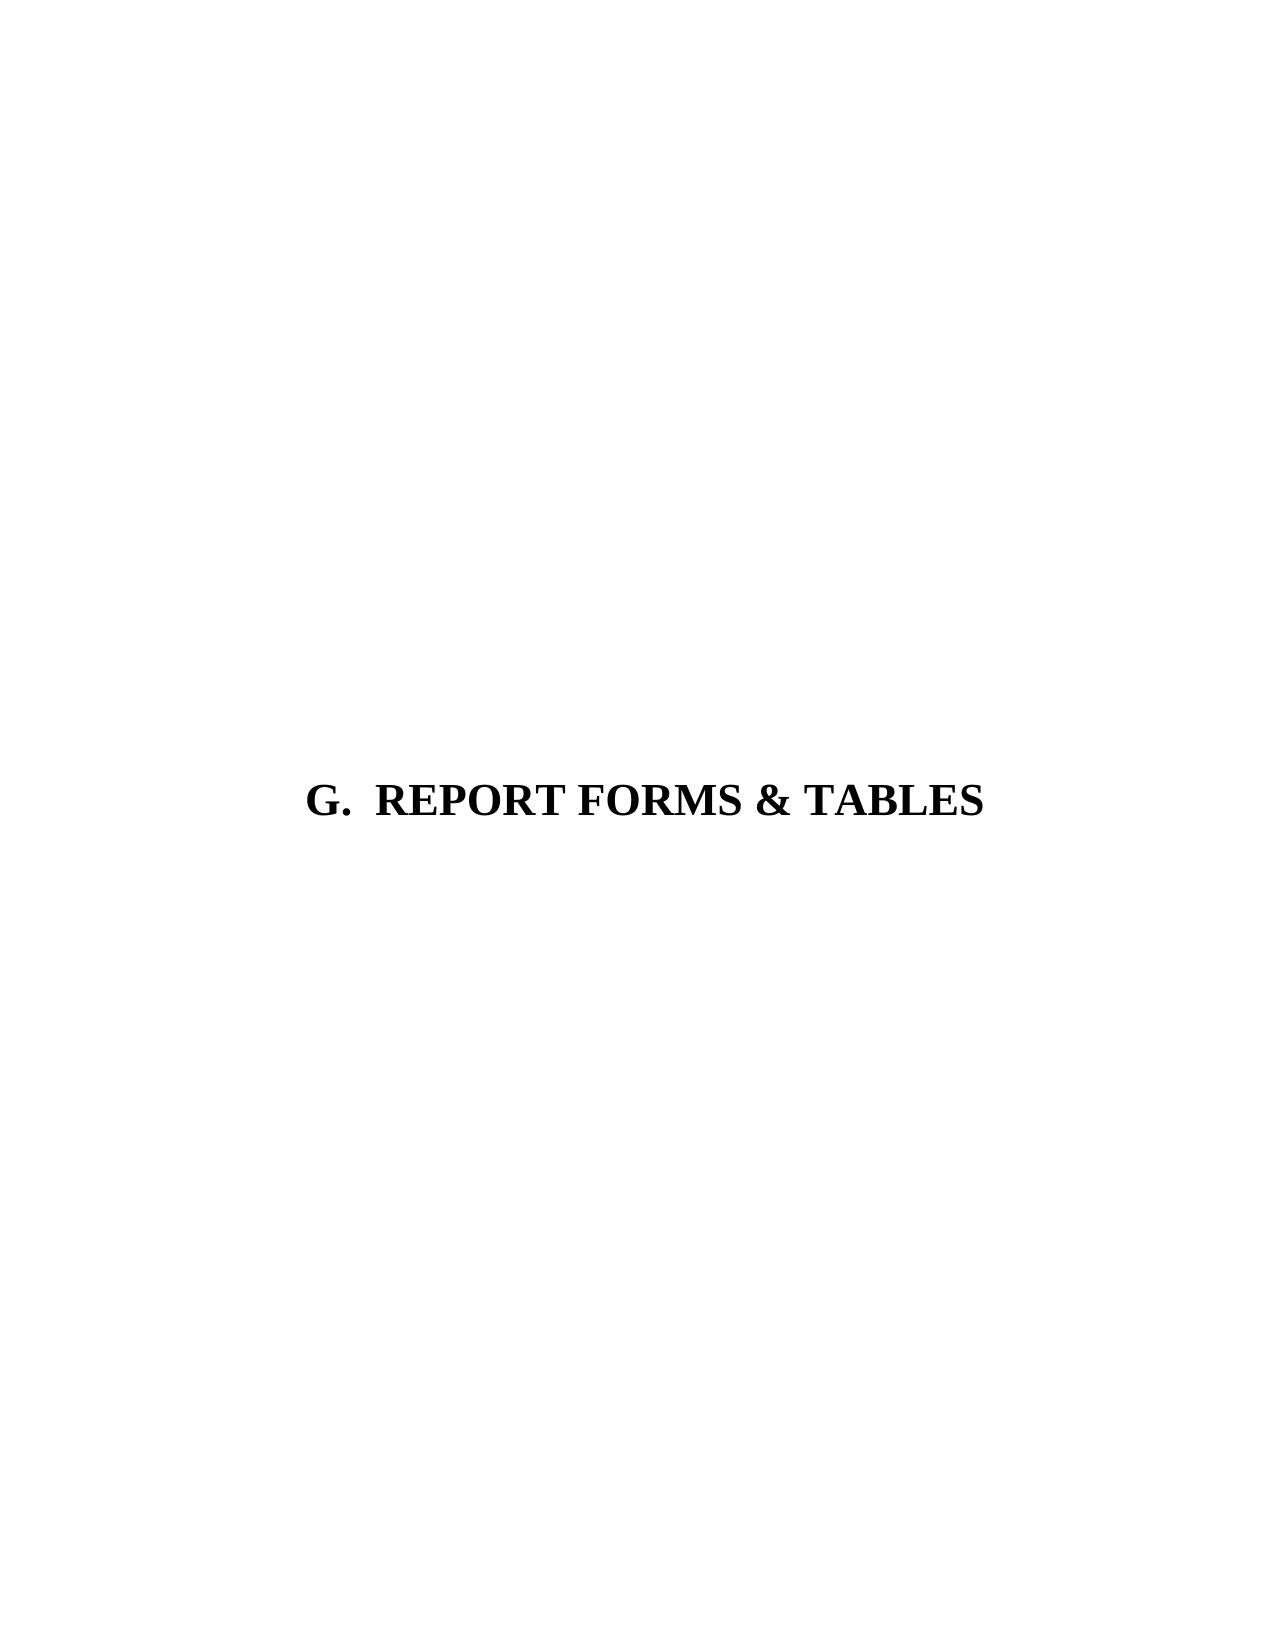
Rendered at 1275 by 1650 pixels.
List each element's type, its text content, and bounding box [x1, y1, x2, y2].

text G. REPORT FORMS & TABLES [75, 773, 1215, 826]
